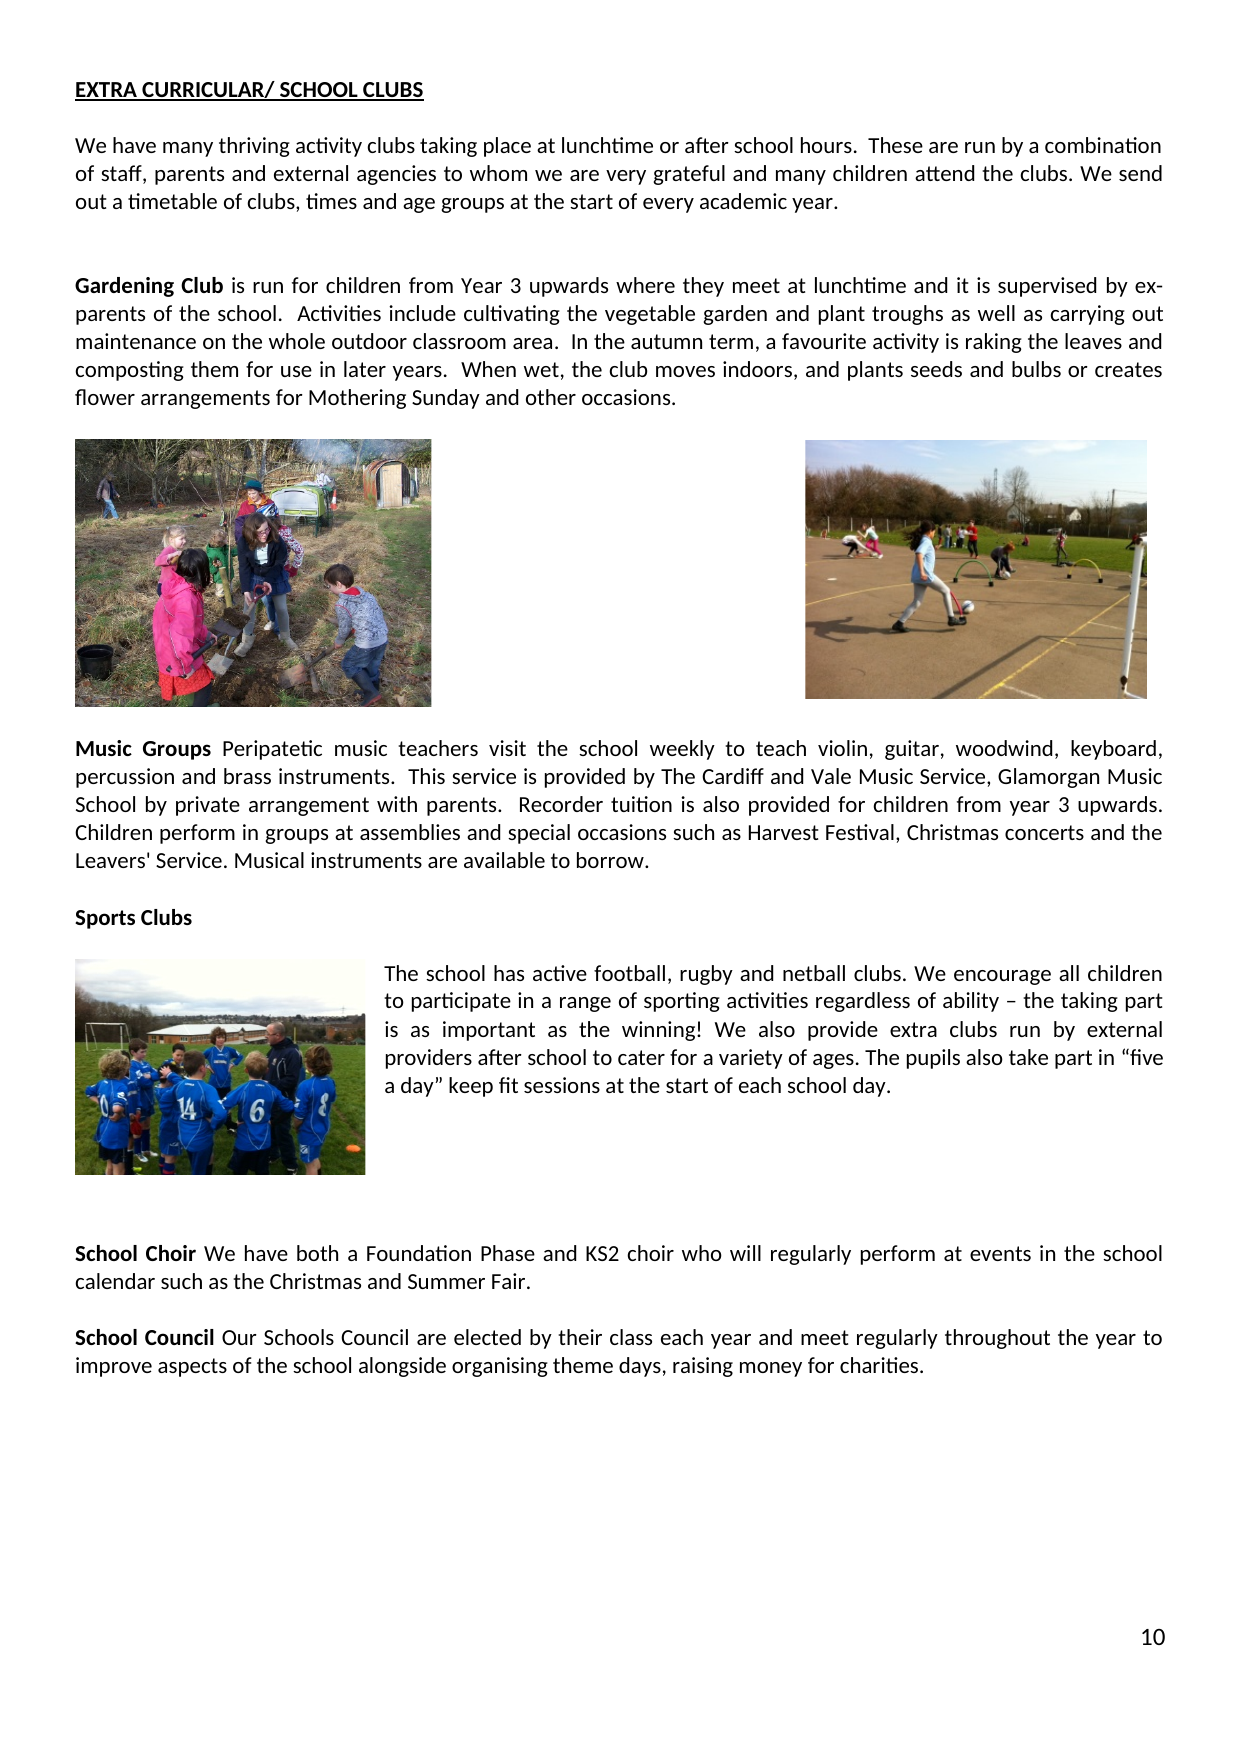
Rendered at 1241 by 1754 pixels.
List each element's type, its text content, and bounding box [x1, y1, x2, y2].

text School Council Our Schools Council are elected by their class each year and meet regularly throughout the year to improve aspects of the school alongside organising theme days, raising money for charities. [75, 1323, 1165, 1379]
text We have many thriving activity clubs taking place at lunchtime or after school hours. These are run by a combination of staff, parents and external agencies to whom we are very grateful and many children attend the clubs. We send out a timetable of clubs, times and age groups at the start of every academic year. [75, 131, 1165, 215]
text The school has active football, rugby and netball clubs. We encourage all children to participate in a range of sporting activities regardless of ability – the taking part is as important as the winning! We also provide extra clubs run by external providers after school to cater for a variety of ages. The pupils also take part in “five a day” keep fit sessions at the start of each school day. [366, 959, 1165, 1099]
text School Choir We have both a Foundation Phase and KS2 choir who will regularly perform at events in the school calendar such as the Christmas and Summer Fair. [75, 1239, 1165, 1295]
text EXTRA CURRICULAR/ SCHOOL CLUBS [75, 75, 1165, 103]
text Gardening Club is run for children from Year 3 upwards where they meet at lunchtime and it is supervised by ex-parents of the school. Activities include cultivating the vegetable garden and plant troughs as well as carrying out maintenance on the whole outdoor classroom area. In the autumn term, a favourite activity is raking the leaves and composting them for use in later years. When wet, the club moves indoors, and plants seeds and bulbs or creates flower arrangements for Mothering Sunday and other occasions. [75, 271, 1165, 411]
text Music Groups Peripatetic music teachers visit the school weekly to teach violin, guitar, woodwind, keyboard, percussion and brass instruments. This service is provided by The Cardiff and Vale Music Service, Glamorgan Music School by private arrangement with parents. Recorder tuition is also provided for children from year 3 upwards. Children perform in groups at assemblies and special occasions such as Harvest Festival, Christmas concerts and the Leavers Service. Musical instruments are available to borrow. [75, 734, 1165, 874]
picture [803, 440, 1147, 697]
picture [75, 959, 366, 1175]
picture [75, 439, 432, 707]
text Sports Clubs [75, 903, 1165, 931]
